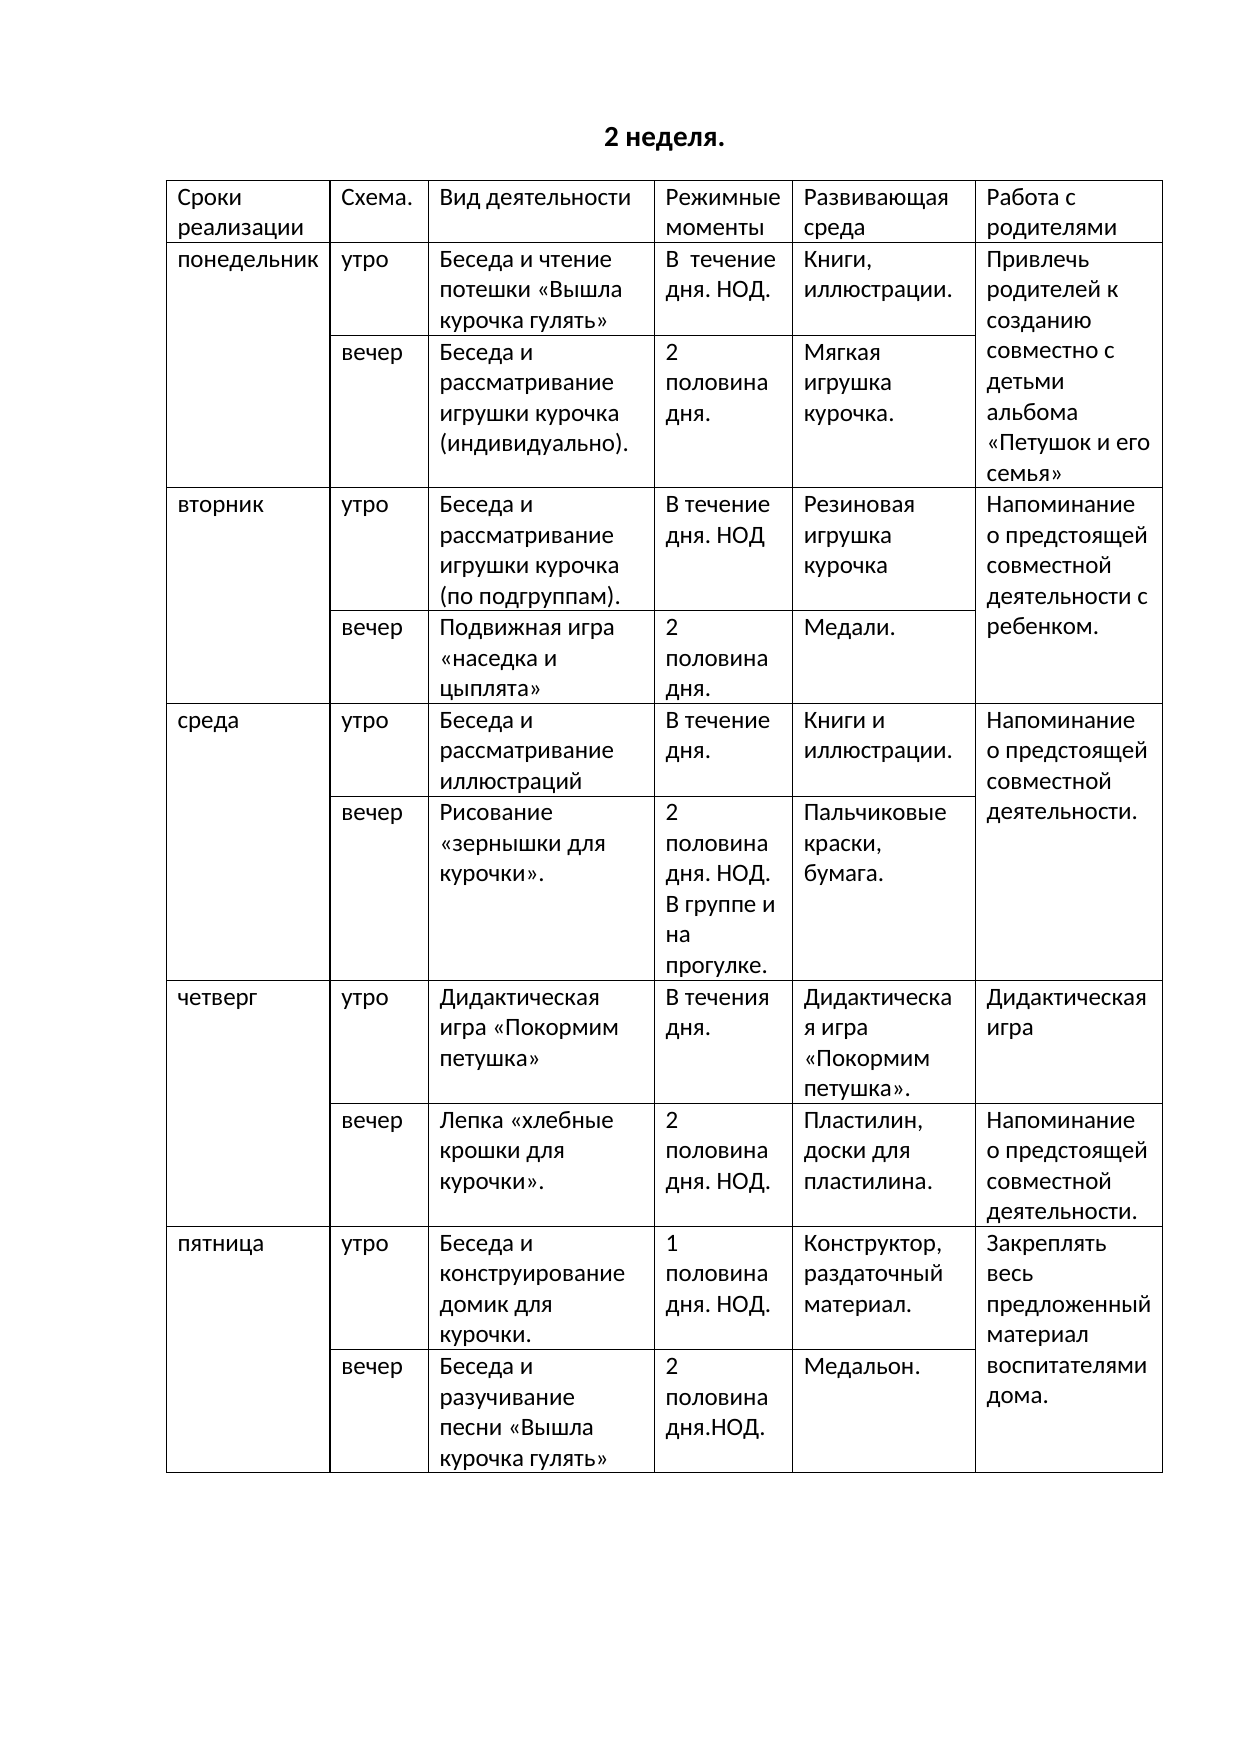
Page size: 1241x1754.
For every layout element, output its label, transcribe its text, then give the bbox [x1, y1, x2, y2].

table_cell Подвижная игра «наседка и цыплята» [429, 611, 654, 703]
table_cell Беседа и разучивание песни «Вышла курочка гулять» [429, 1350, 654, 1472]
table_cell Беседа и рассматривание игрушки курочка (индивидуально). [429, 336, 654, 487]
table_cell 2 половина дня. [655, 611, 792, 703]
table_cell Пластилин, доски для пластилина. [793, 1104, 975, 1226]
table_cell Лепка «хлебные крошки для курочки». [429, 1104, 654, 1226]
table_cell вечер [331, 797, 428, 980]
table_header Развивающая среда [793, 181, 975, 242]
table_cell Дидактическая игра «Покормим петушка» [429, 981, 654, 1103]
table_cell утро [331, 1227, 428, 1349]
table_cell Привлечь родителей к созданию совместно с детьми альбома «Петушок и его семья» [976, 243, 1162, 487]
table_cell 2 половина дня.НОД. [655, 1350, 792, 1472]
table_header Сроки реализации [167, 181, 329, 242]
table_cell Рисование «зернышки для курочки». [429, 797, 654, 980]
table_cell 2 половина дня. НОД. [655, 1104, 792, 1226]
table_cell Напоминание о предстоящей совместной деятельности. [976, 704, 1162, 980]
table_cell Медальон. [793, 1350, 975, 1472]
table_cell вечер [331, 1104, 428, 1226]
table_cell Конструктор, раздаточный материал. [793, 1227, 975, 1349]
table_cell Беседа и рассматривание иллюстраций [429, 704, 654, 796]
table_cell Дидактическая игра «Покормим петушка». [793, 981, 975, 1103]
table_cell утро [331, 704, 428, 796]
table_cell Напоминание о предстоящей совместной деятельности. [976, 1104, 1162, 1226]
table_cell Беседа и чтение потешки «Вышла курочка гулять» [429, 243, 654, 334]
table_cell вечер [331, 336, 428, 487]
text 2 неделя. [177, 118, 1152, 154]
table_cell Напоминание о предстоящей совместной деятельности с ребенком. [976, 488, 1162, 703]
table_cell В течения дня. [655, 981, 792, 1103]
table_cell Книги и иллюстрации. [793, 704, 975, 796]
table_cell Пальчиковые краски, бумага. [793, 797, 975, 980]
table_cell Резиновая игрушка курочка [793, 488, 975, 610]
table_cell 2 половина дня. НОД. В группе и на прогулке. [655, 797, 792, 980]
table_cell среда [167, 704, 329, 980]
table_cell пятница [167, 1227, 329, 1472]
table_cell В течение дня. НОД. [655, 243, 792, 334]
table_cell Книги, иллюстрации. [793, 243, 975, 334]
table_cell вторник [167, 488, 329, 703]
table_cell Дидактическая игра [976, 981, 1162, 1103]
table_cell утро [331, 488, 428, 610]
table_header Вид деятельности [429, 181, 654, 242]
table_cell понедельник [167, 243, 329, 487]
table_cell В течение дня. [655, 704, 792, 796]
table_cell Мягкая игрушка курочка. [793, 336, 975, 487]
table_cell утро [331, 243, 428, 334]
table_header Схема. [331, 181, 428, 242]
table_cell 2 половина дня. [655, 336, 792, 487]
table_cell Закреплять весь предложенный материал воспитателями дома. [976, 1227, 1162, 1472]
table_cell вечер [331, 611, 428, 703]
table_cell Беседа и конструирование домик для курочки. [429, 1227, 654, 1349]
table_header Режимные моменты [655, 181, 792, 242]
table_cell вечер [331, 1350, 428, 1472]
table_cell Медали. [793, 611, 975, 703]
table_cell 1 половина дня. НОД. [655, 1227, 792, 1349]
table_cell утро [331, 981, 428, 1103]
table_header Работа с родителями [976, 181, 1162, 242]
table_cell В течение дня. НОД [655, 488, 792, 610]
table_cell Беседа и рассматривание игрушки курочка (по подгруппам). [429, 488, 654, 610]
table_cell четверг [167, 981, 329, 1226]
